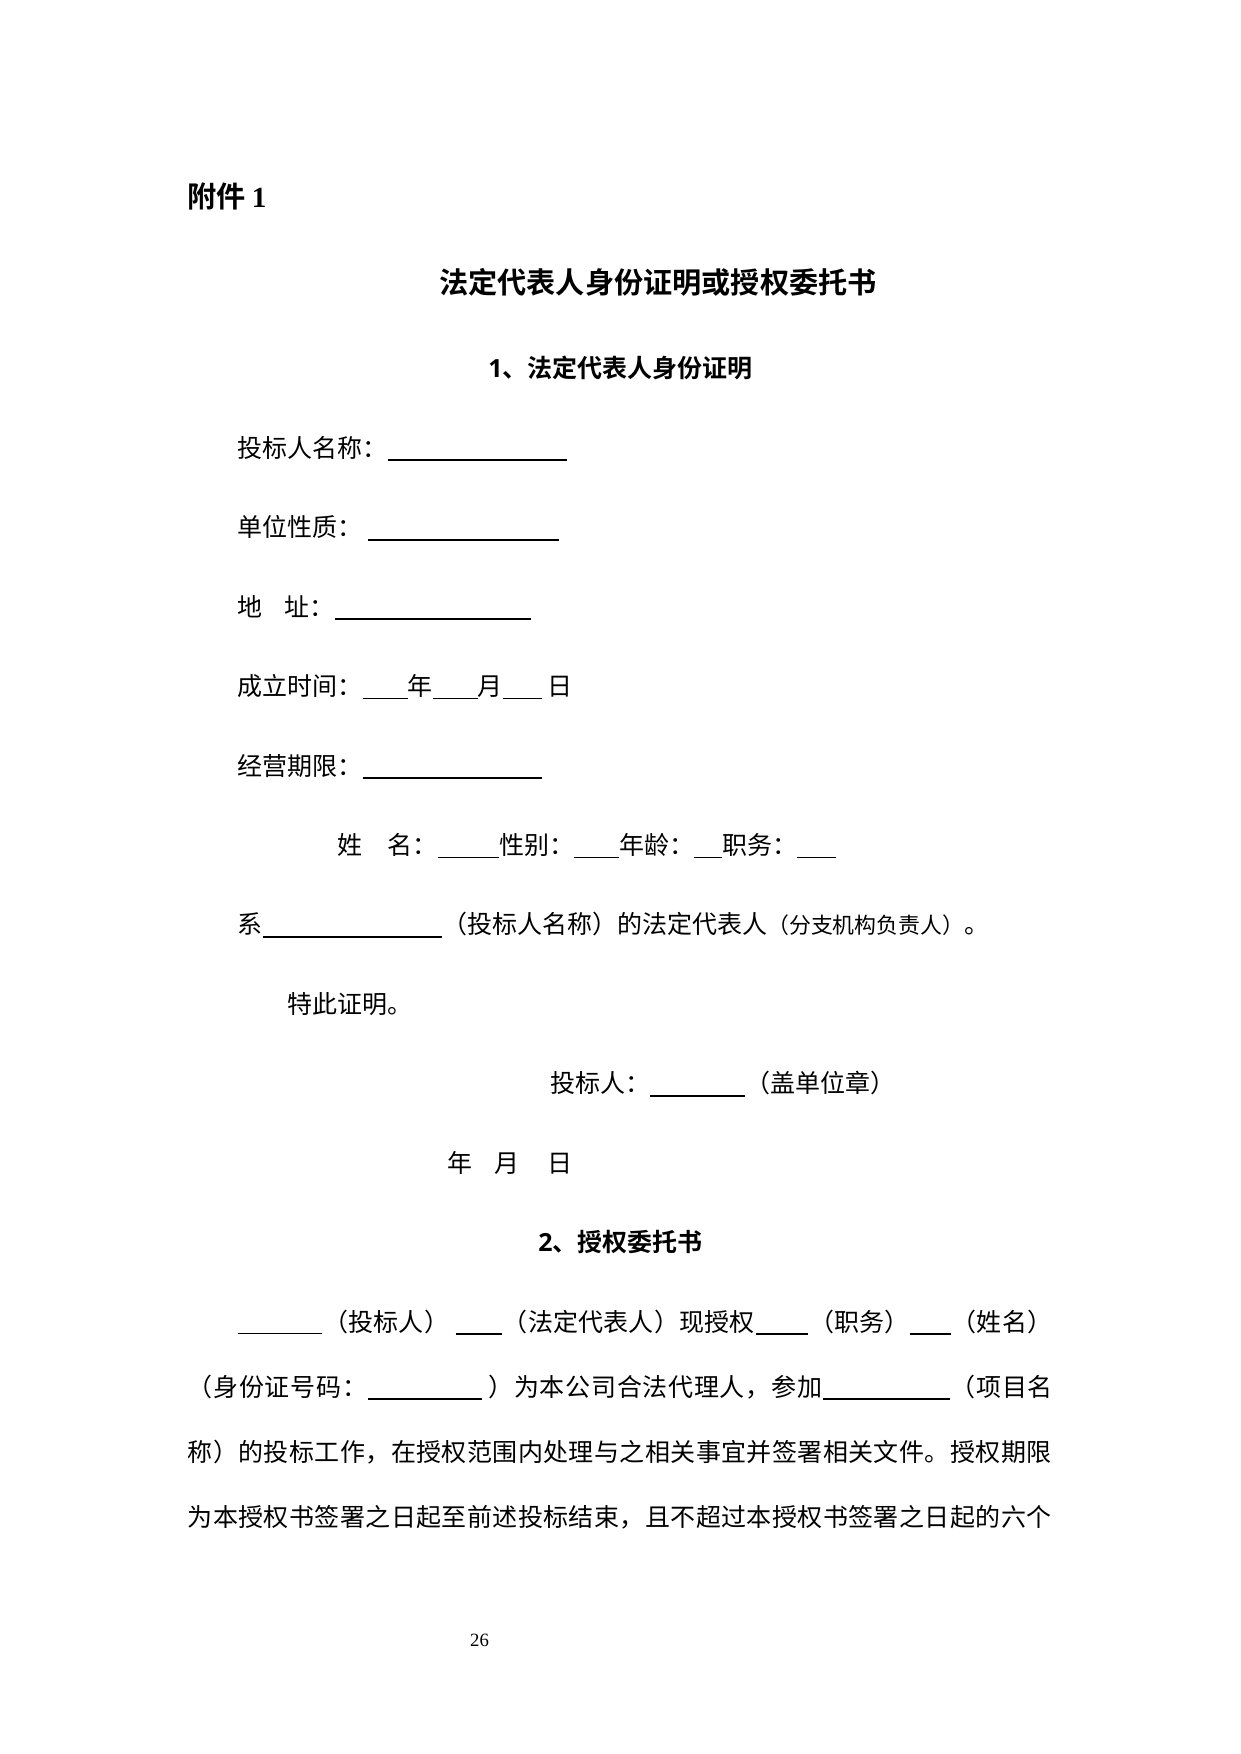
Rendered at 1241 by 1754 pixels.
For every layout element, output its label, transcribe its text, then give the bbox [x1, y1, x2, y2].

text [187, 1288, 1053, 1548]
text 年 月 日 [187, 1129, 1053, 1194]
text 成立时间： 年 月 日 [187, 652, 1053, 717]
text 附件1 [187, 162, 1053, 227]
text 投标人： （盖单位章） [187, 1049, 1053, 1114]
text 法定代表人身份证明或授权委托书 [262, 248, 1053, 313]
text 系 （投标人名称）的法定代表人（分支机构负责人）。 [187, 891, 1053, 956]
text 单位性质： [187, 493, 1053, 558]
text 地 址： [187, 573, 1053, 638]
text 特此证明。 [187, 970, 1053, 1035]
text 1、法定代表人身份证明 [187, 334, 1053, 399]
text 投标人名称： [187, 414, 1053, 479]
text 经营期限： [187, 732, 1053, 797]
text 姓名： 性别： 年龄： 职务： [187, 811, 1053, 876]
text 2、授权委托书 [187, 1208, 1053, 1273]
